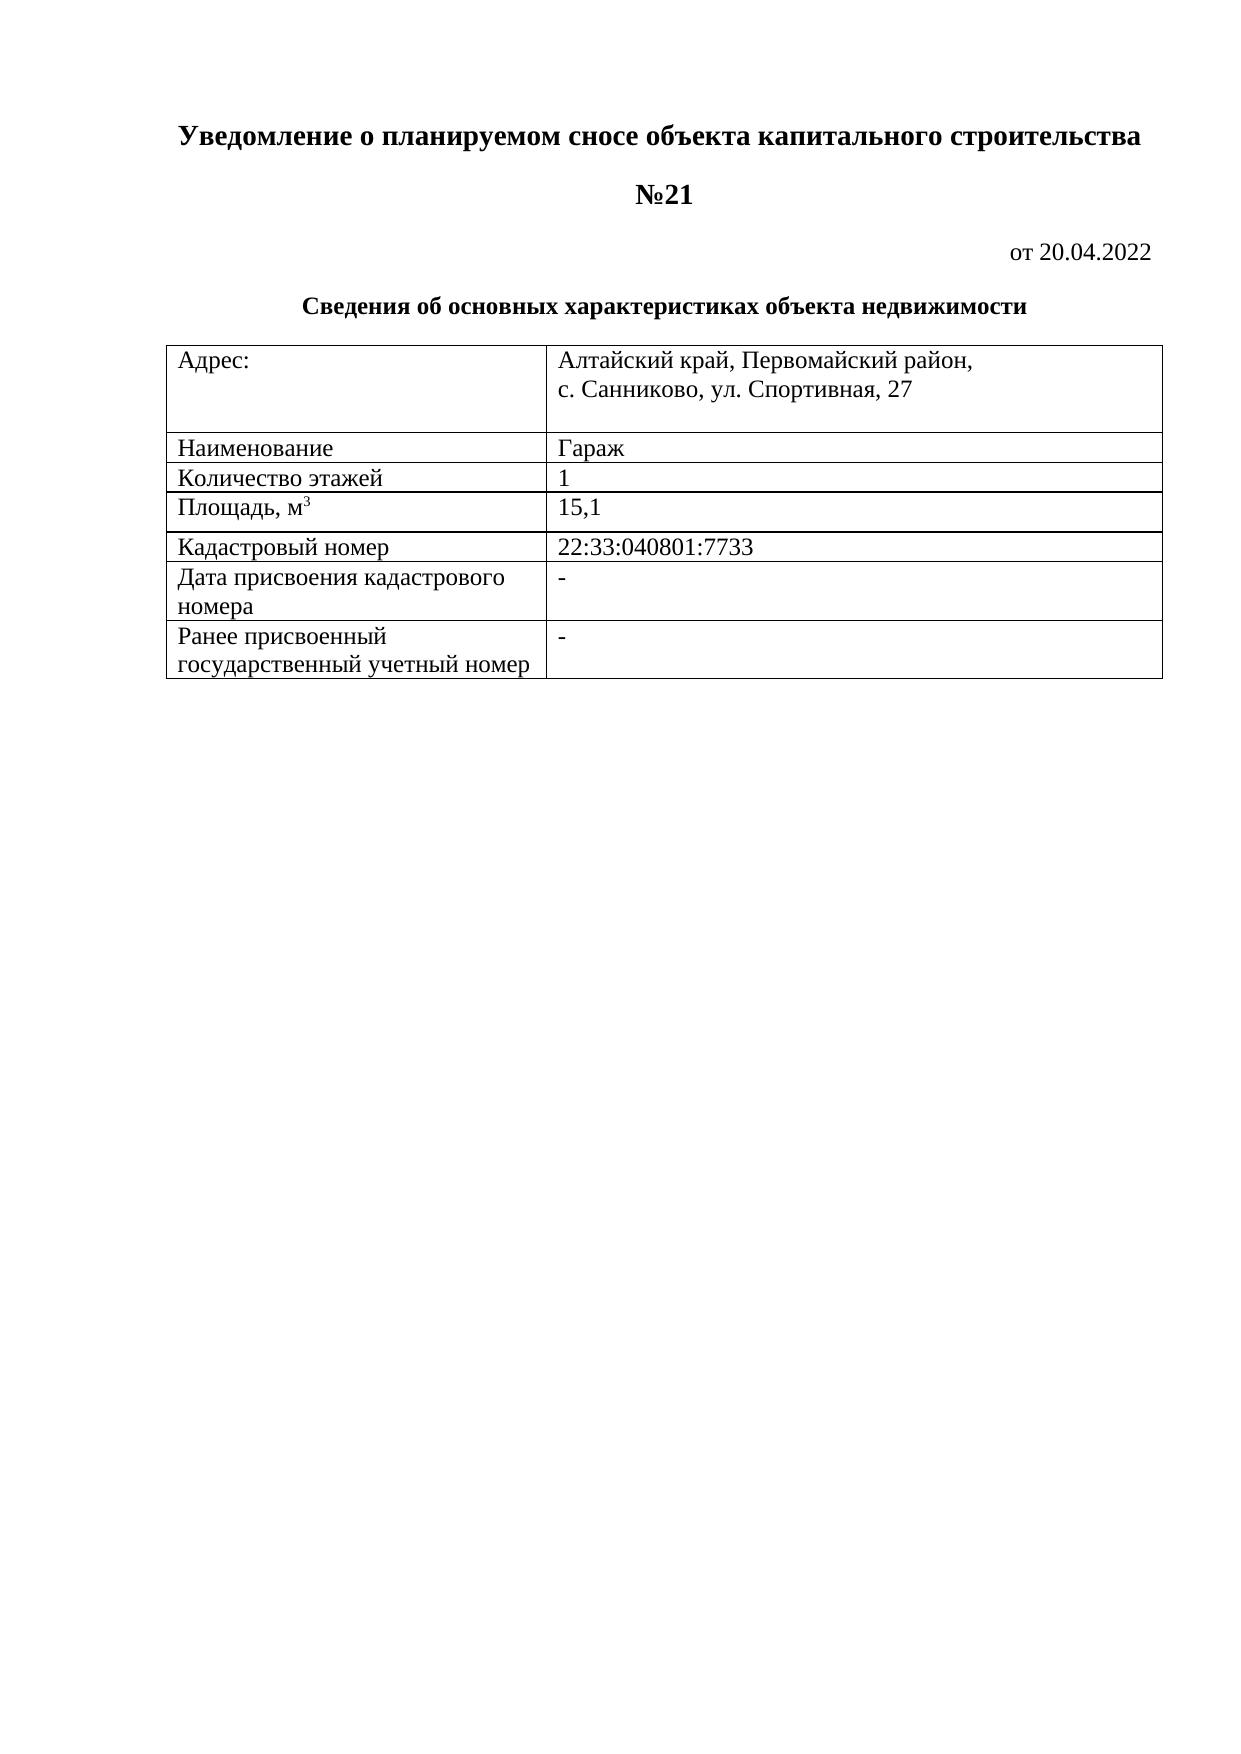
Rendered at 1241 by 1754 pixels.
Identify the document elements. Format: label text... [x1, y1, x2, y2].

table_cell 22:33:040801:7733 [547, 533, 1162, 561]
table_cell Количество этажей [167, 463, 546, 491]
table_cell Дата присвоения кадастрового номера [167, 562, 546, 620]
text Сведения об основных характеристиках объекта недвижимости [177, 291, 1152, 319]
table_cell Кадастровый номер [167, 533, 546, 561]
table_header Алтайский край, Первомайский район, с. Санниково, ул. Спортивная, 27 [547, 346, 1162, 432]
table_cell Наименование [167, 433, 546, 462]
table_header Адрес: [167, 346, 546, 432]
text Уведомление о планируемом сносе объекта капитального строительства [177, 118, 1152, 152]
table_cell 15,1 [547, 493, 1162, 531]
table_cell - [547, 621, 1162, 678]
table_cell - [547, 562, 1162, 620]
text №21 [177, 177, 1152, 211]
table_cell Площадь, м3 [167, 493, 546, 531]
text от 20.04.2022 [177, 237, 1152, 266]
table_cell Гараж [547, 433, 1162, 462]
table_cell 1 [547, 463, 1162, 491]
table_cell Ранее присвоенный государственный учетный номер [167, 621, 546, 678]
